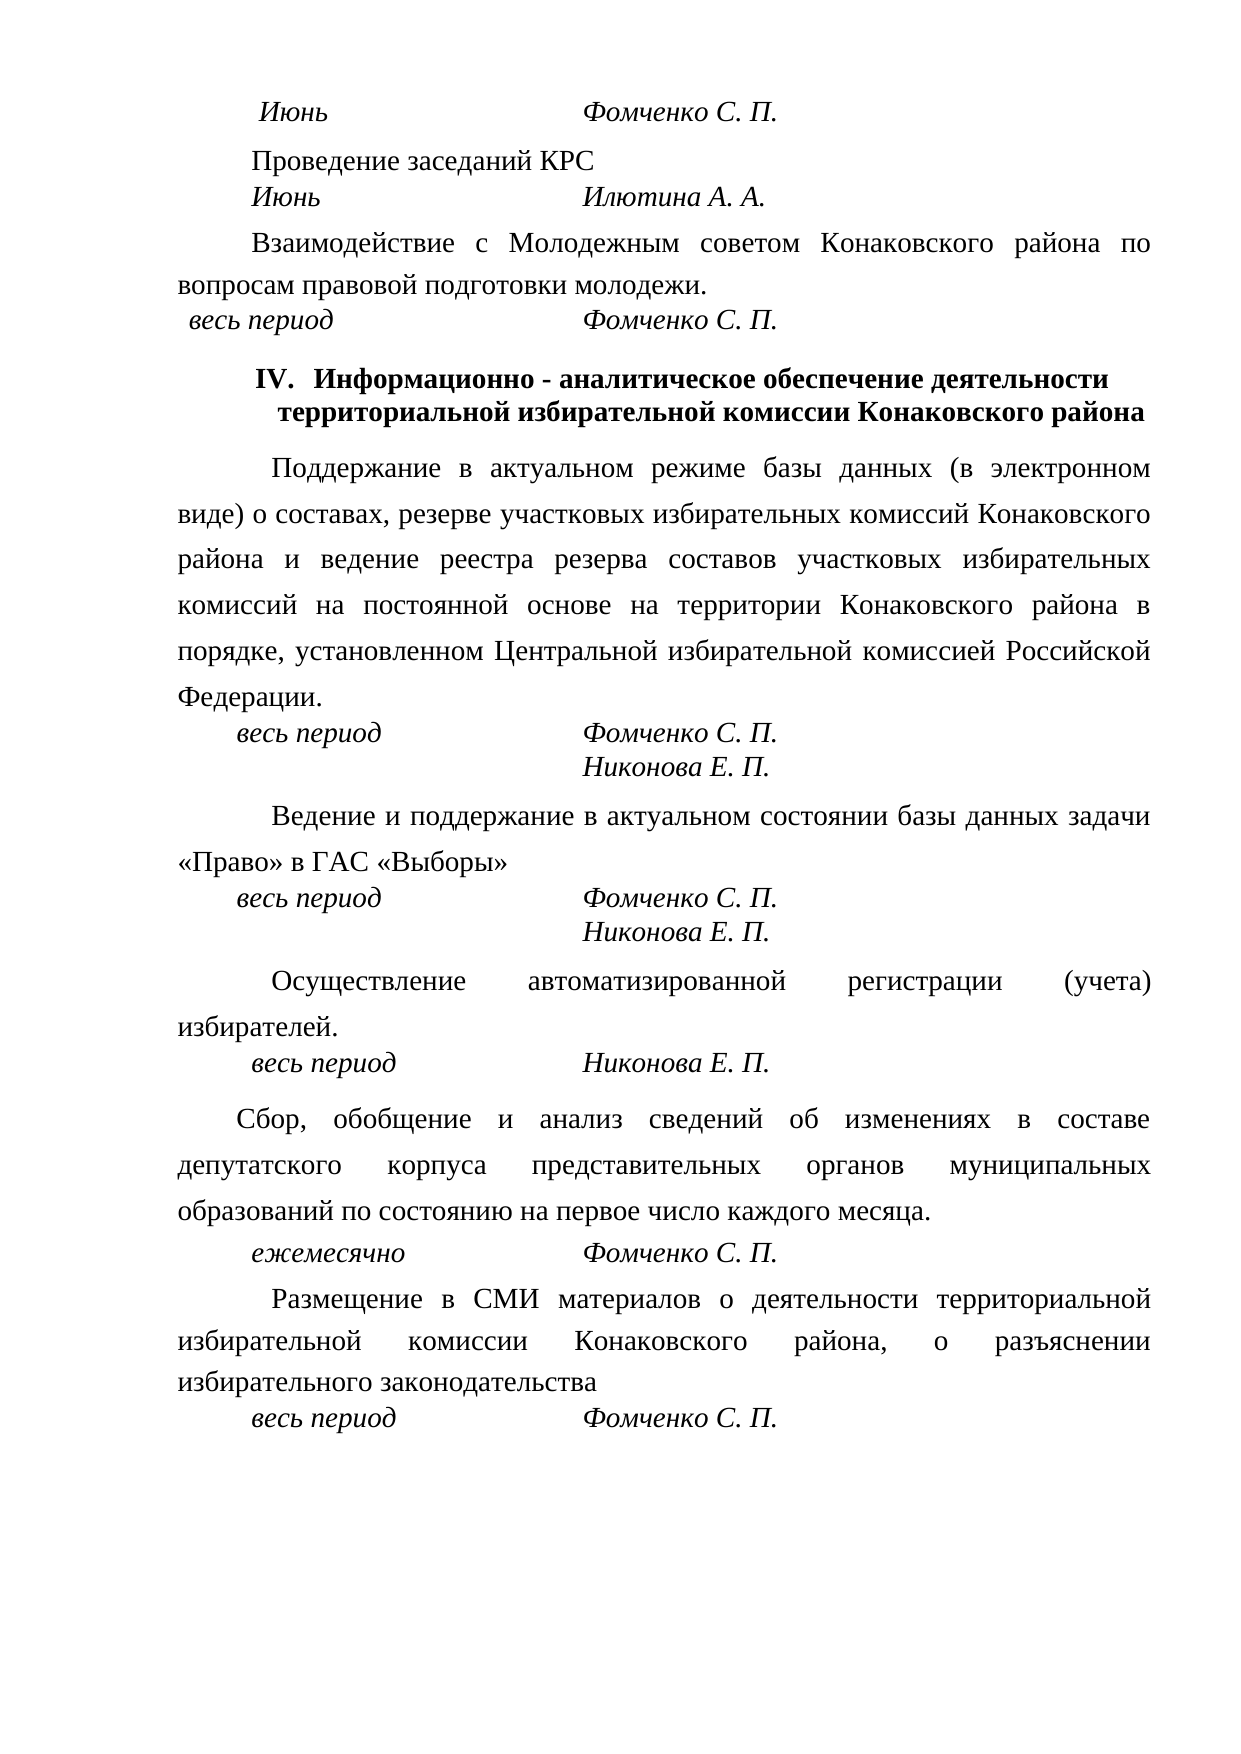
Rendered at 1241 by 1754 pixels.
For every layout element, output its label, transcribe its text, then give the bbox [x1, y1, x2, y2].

table_header Июнь [177, 179, 571, 213]
table_header весь период [177, 716, 571, 783]
table_header ежемесячно [177, 1235, 571, 1269]
text Поддержание в актуальном режиме базы данных (в электронном виде) о составах, резерве участковых избирательных комиссий Конаковского района и ведение реестра резерва составов участковых избирательных комиссий на постоянной основе на территории Конаковского района в порядке, установленном Центральной избирательной комиссией Российской Федерации. [177, 441, 1152, 716]
text Проведение заседаний КРС [177, 133, 1152, 179]
table_header Илютина А. А. [571, 179, 1167, 213]
table_header Никонова Е. П. [571, 1046, 1163, 1079]
table_header весь период [177, 881, 571, 948]
table_header Фомченко С. П. Никонова Е. П. [571, 716, 1167, 783]
table_header весь период [177, 1400, 571, 1615]
text Размещение в СМИ материалов о деятельности территориальной избирательной комиссии Конаковского района, о разъяснении избирательного законодательства [177, 1275, 1152, 1400]
text Взаимодействие с Молодежным советом Конаковского района по вопросам правовой подготовки молодежи. [177, 219, 1152, 302]
table_header Фомченко С. П. [571, 94, 1167, 127]
list Информационно - аналитическое обеспечение деятельности территориальной избирательной комиссии Конаковского района [252, 361, 1152, 428]
table_header Июнь [177, 94, 571, 127]
table_header Фомченко С. П. [571, 303, 1167, 336]
table_header весь период [177, 303, 571, 336]
table_header Фомченко С. П. [571, 1235, 1171, 1269]
table_header Фомченко С. П. [571, 1400, 1167, 1615]
table_header весь период [177, 1046, 571, 1079]
text Сбор, обобщение и анализ сведений об изменениях в составе депутатского корпуса представительных органов муниципальных образований по состоянию на первое число каждого месяца. [177, 1092, 1152, 1229]
text Осуществление автоматизированной регистрации (учета) избирателей. [177, 954, 1152, 1046]
text Ведение и поддержание в актуальном состоянии базы данных задачи «Право» в ГАС «Выборы» [177, 789, 1152, 881]
table_header Фомченко С. П. Никонова Е. П. [571, 881, 1167, 948]
